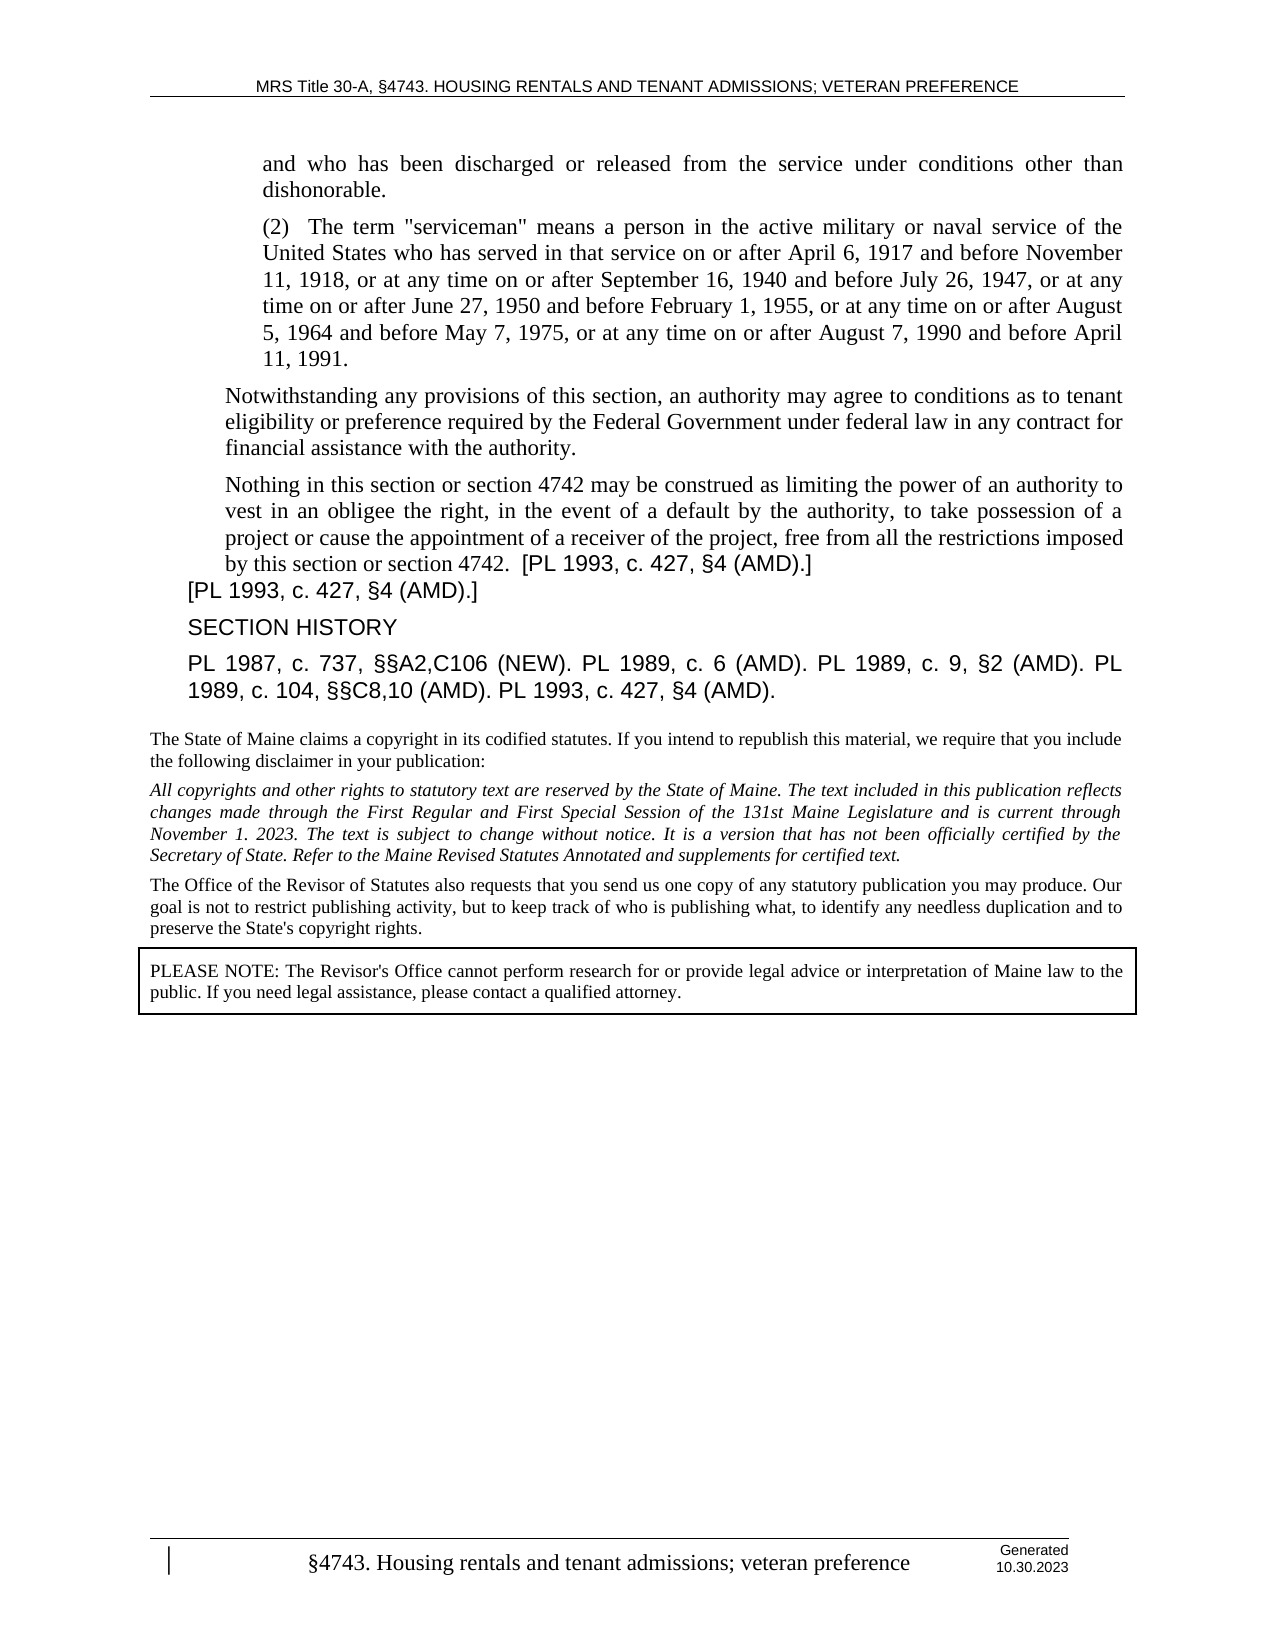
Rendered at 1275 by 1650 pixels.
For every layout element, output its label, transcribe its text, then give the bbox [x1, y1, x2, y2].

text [262, 150, 1125, 203]
text SECTION HISTORY [187, 613, 1125, 640]
text (2) The term "serviceman" means a person in the active military or naval service of the United States who has served in that service on or after April 6, 1917 and before November 11, 1918, or at any time on or after September 16, 1940 and before July 26, 1947, or at any time on or after June 27, 1950 and before February 1, 1955, or at any time on or after August 5, 1964 and before May 7, 1975, or at any time on or after August 7, 1990 and before April 11, 1991. [262, 213, 1125, 371]
text PLEASE NOTE: The Revisor's Office cannot perform research for or provide legal advice or interpretation of Maine law to the public. If you need legal assistance, please contact a qualified attorney. [140, 949, 1135, 1013]
text All copyrights and other rights to statutory text are reserved by the State of Maine. The text included in this publication reflects changes made through the First Regular and First Special Session of the 131st Maine Legislature and is current through November 1. 2023 . The text is subject to change without notice. It is a version that has not been officially certified by the Secretary of State. Refer to the Maine Revised Statutes Annotated and supplements for certified text. [150, 779, 1125, 866]
text Notwithstanding any provisions of this section, an authority may agree to conditions as to tenant eligibility or preference required by the Federal Government under federal law in any contract for financial assistance with the authority. [225, 382, 1125, 461]
text [PL 1993, c. 427, §4 (AMD).] [187, 577, 1125, 603]
text PL 1987, c. 737, §§A2,C106 (NEW). PL 1989, c. 6 (AMD). PL 1989, c. 9, §2 (AMD). PL 1989, c. 104, §§C8,10 (AMD). PL 1993, c. 427, §4 (AMD). [187, 650, 1125, 703]
text The State of Maine claims a copyright in its codified statutes. If you intend to republish this material, we require that you include the following disclaimer in your publication: [150, 728, 1125, 771]
text Nothing in this section or section 4742 may be construed as limiting the power of an authority to vest in an obligee the right, in the event of a default by the authority, to take possession of a project or cause the appointment of a receiver of the project, free from all the restrictions imposed by this section or section 4742. [PL 1993, c. 427, §4 (AMD).] [225, 471, 1125, 577]
text The Office of the Revisor of Statutes also requests that you send us one copy of any statutory publication you may produce. Our goal is not to restrict publishing activity, but to keep track of who is publishing what, to identify any needless duplication and to preserve the State's copyright rights. [150, 874, 1125, 939]
